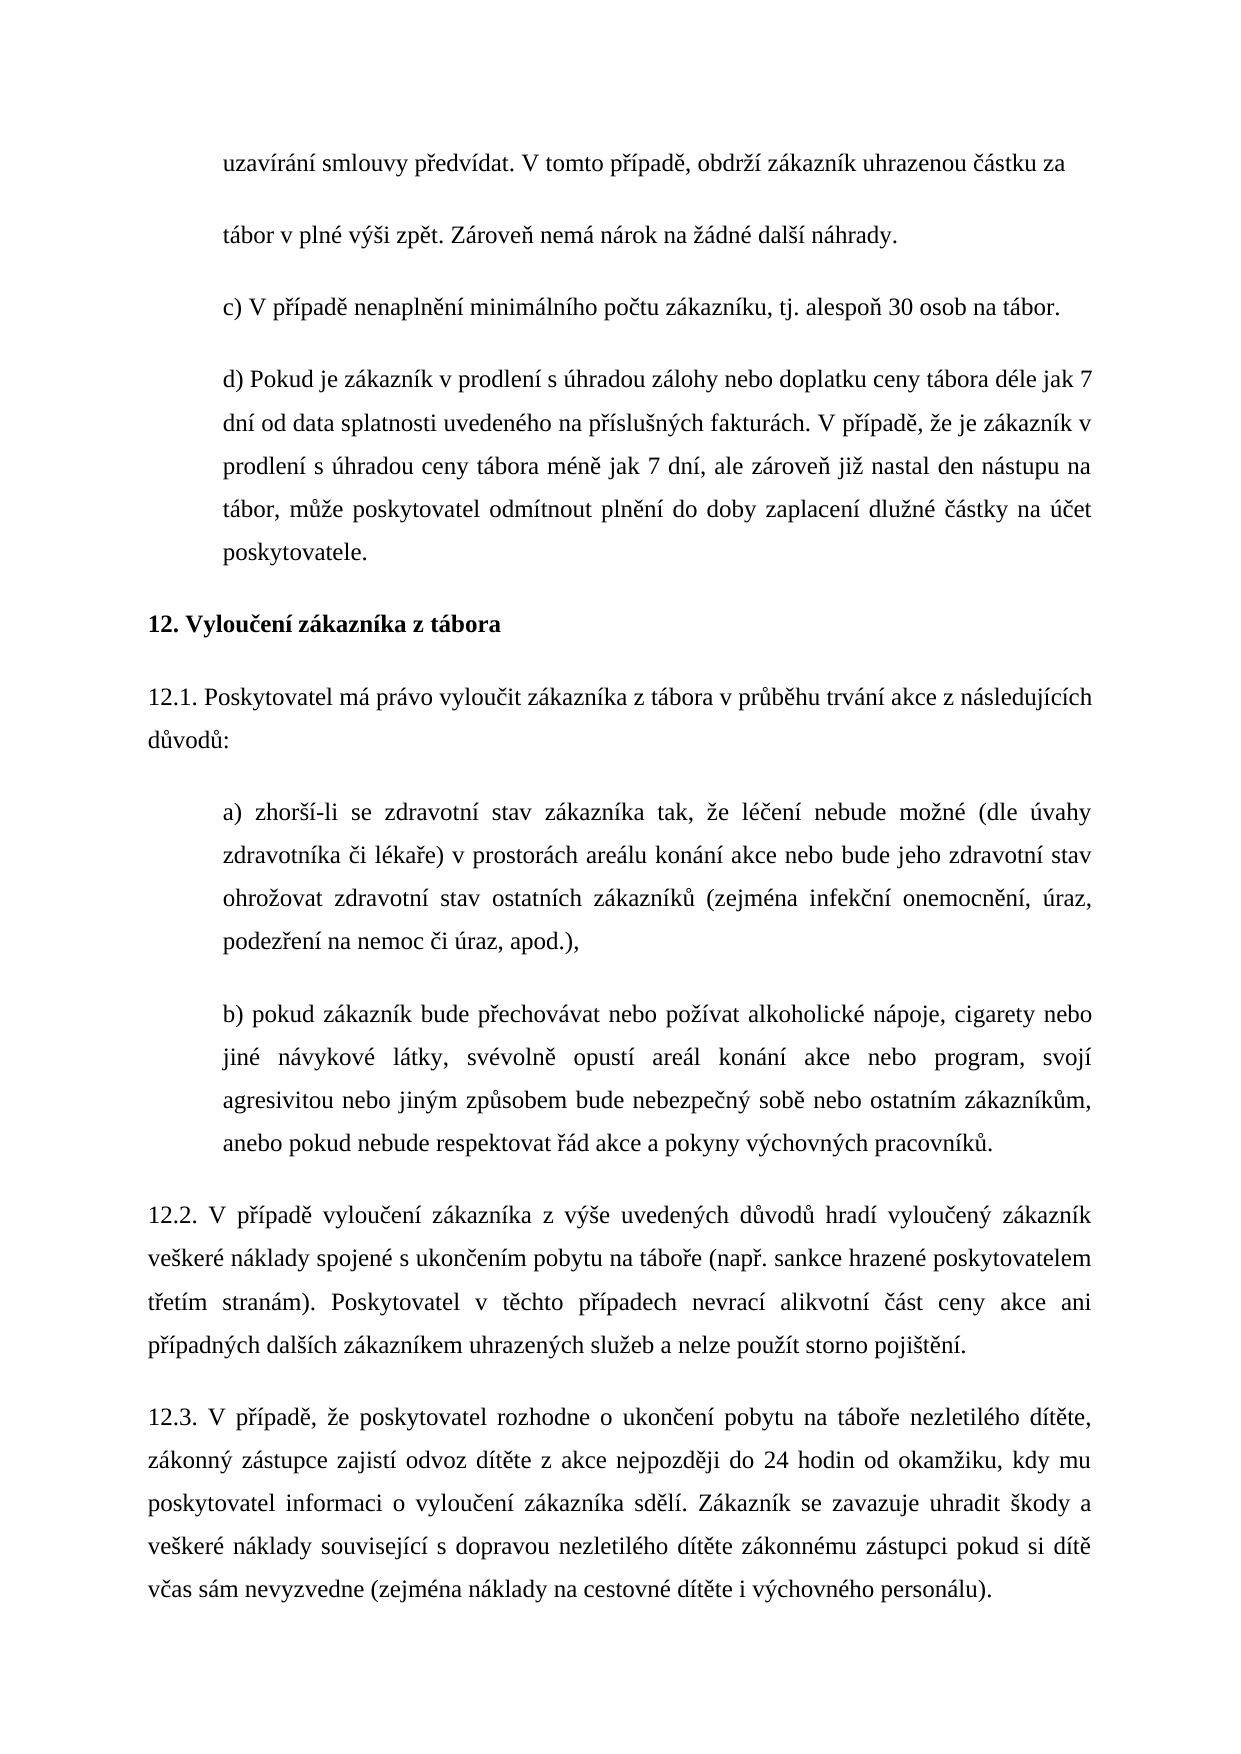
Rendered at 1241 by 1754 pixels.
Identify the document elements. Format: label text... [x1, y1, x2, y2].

text 12.1. Poskytovatel má právo vyloučit zákazníka z tábora v průběhu trvání akce z následujících důvodů: [148, 682, 1093, 753]
text c) V případě nenaplnění minimálního počtu zákazníku, tj. alespoň 30 osob na tábor. [223, 292, 1093, 321]
text b) pokud zákazník bude přechovávat nebo požívat alkoholické nápoje, cigarety nebo jiné návykové látky, svévolně opustí areál konání akce nebo program, svojí agresivitou nebo jiným způsobem bude nebezpečný sobě nebo ostatním zákazníkům, anebo pokud nebude respektovat řád akce a pokyny výchovných pracovníků. [223, 999, 1093, 1157]
text 12.2. V případě vyloučení zákazníka z výše uvedených důvodů hradí vyloučený zákazník veškeré náklady spojené s ukončením pobytu na táboře (např. sankce hrazené poskytovatelem třetím stranám). Poskytovatel v těchto případech nevrací alikvotní část ceny akce ani případných dalších zákazníkem uhrazených služeb a nelze použít storno pojištění. [148, 1200, 1093, 1358]
text 12. Vyloučení zákazníka z tábora [148, 609, 1093, 638]
text tábor v plné výši zpět. Zároveň nemá nárok na žádné další náhrady. [223, 220, 1093, 249]
text a) zhorší-li se zdravotní stav zákazníka tak, že léčení nebude možné (dle úvahy zdravotníka či lékaře) v prostorách areálu konání akce nebo bude jeho zdravotní stav ohrožovat zdravotní stav ostatních zákazníků (zejména infekční onemocnění, úraz, podezření na nemoc či úraz, apod.), [223, 797, 1093, 955]
text d) Pokud je zákazník v prodlení s úhradou zálohy nebo doplatku ceny tábora déle jak 7 dní od data splatnosti uvedeného na příslušných fakturách. V případě, že je zákazník v prodlení s úhradou ceny tábora méně jak 7 dní, ale zároveň již nastal den nástupu na tábor, může poskytovatel odmítnout plnění do doby zaplacení dlužné částky na účet poskytovatele. [223, 364, 1093, 566]
text uzavírání smlouvy předvídat. V tomto případě, obdrží zákazník uhrazenou částku za [223, 148, 1093, 176]
text 12.3. V případě, že poskytovatel rozhodne o ukončení pobytu na táboře nezletilého dítěte, zákonný zástupce zajistí odvoz dítěte z akce nejpozději do 24 hodin od okamžiku, kdy mu poskytovatel informaci o vyloučení zákazníka sdělí. Zákazník se zavazuje uhradit škody a veškeré náklady související s dopravou nezletilého dítěte zákonnému zástupci pokud si dítě včas sám nevyzvedne (zejména náklady na cestovné dítěte i výchovného personálu). [148, 1402, 1093, 1603]
